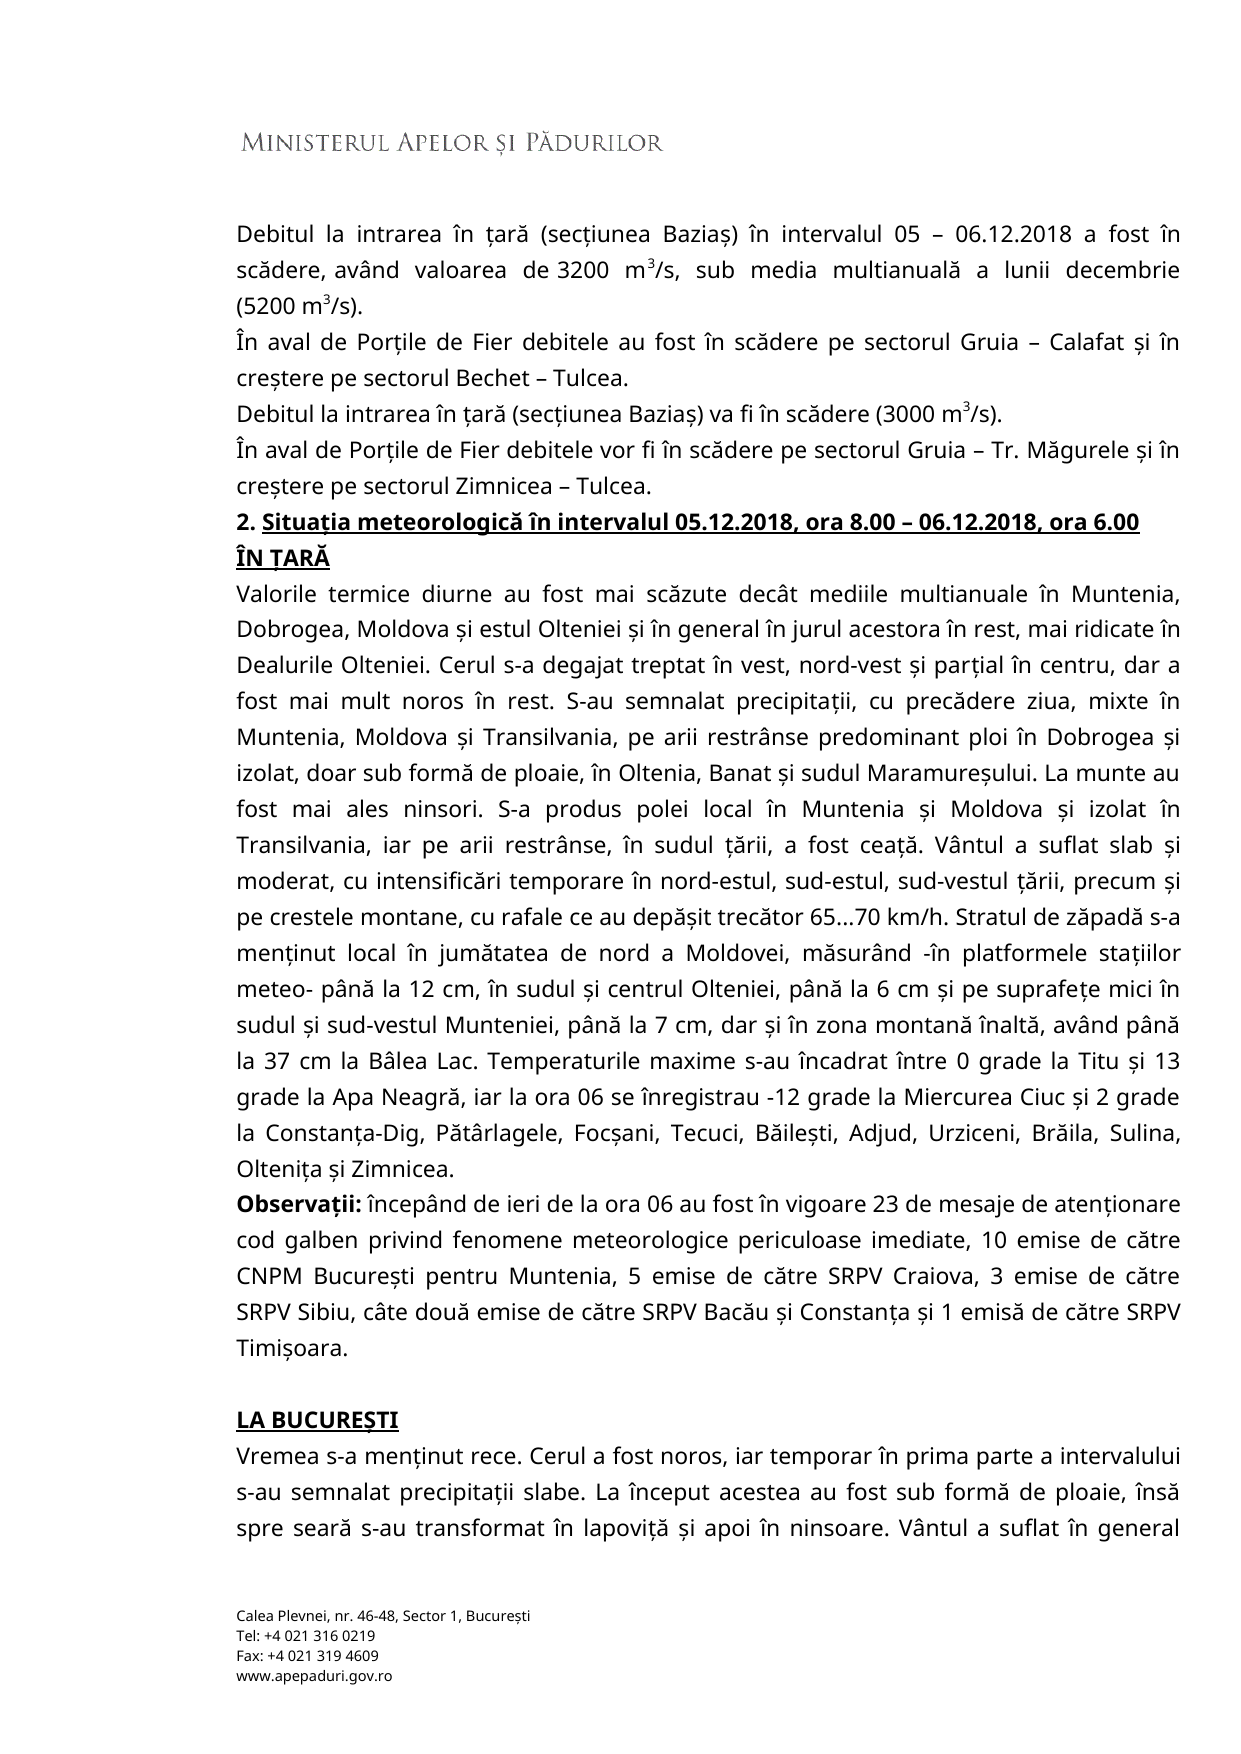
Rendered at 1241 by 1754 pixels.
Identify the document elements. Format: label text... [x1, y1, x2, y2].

text Debitul la intrarea în ţară (secţiunea Baziaş) în intervalul 05 – 06.12.2018 a fost în scădere, având valoarea de 3200 m3/s, sub media multianuală a lunii decembrie (5200 m3/s). [236, 218, 1182, 321]
text În aval de Porţile de Fier debitele au fost în scădere pe sectorul Gruia – Calafat și în creștere pe sectorul Bechet – Tulcea. [236, 326, 1182, 393]
text ÎN ŢARĂ [236, 542, 1182, 573]
text Observații: începând de ieri de la ora 06 au fost în vigoare 23 de mesaje de atenționare cod galben privind fenomene meteorologice periculoase imediate, 10 emise de către CNPM București pentru Muntenia, 5 emise de către SRPV Craiova, 3 emise de către SRPV Sibiu, câte două emise de către SRPV Bacău și Constanța și 1 emisă de către SRPV Timișoara. [236, 1188, 1182, 1363]
text Valorile termice diurne au fost mai scăzute decât mediile multianuale în Muntenia, Dobrogea, Moldova și estul Olteniei și în general în jurul acestora în rest, mai ridicate în Dealurile Olteniei. Cerul s-a degajat treptat în vest, nord-vest și parțial în centru, dar a fost mai mult noros în rest. S-au semnalat precipitații, cu precădere ziua, mixte în Muntenia, Moldova și Transilvania, pe arii restrânse predominant ploi în Dobrogea și izolat, doar sub formă de ploaie, în Oltenia, Banat și sudul Maramureșului. La munte au fost mai ales ninsori. S-a produs polei local în Muntenia și Moldova și izolat în Transilvania, iar pe arii restrânse, în sudul țării, a fost ceață. Vântul a suflat slab și moderat, cu intensificări temporare în nord-estul, sud-estul, sud-vestul țării, precum și pe crestele montane, cu rafale ce au depășit trecător 65...70 km/h. Stratul de zăpadă s-a menținut local în jumătatea de nord a Moldovei, măsurând -în platformele stațiilor meteo- până la 12 cm, în sudul și centrul Olteniei, până la 6 cm și pe suprafețe mici în sudul și sud-vestul Munteniei, până la 7 cm, dar și în zona montană înaltă, având până la 37 cm la Bâlea Lac. Temperaturile maxime s-au încadrat între 0 grade la Titu și 13 grade la Apa Neagră, iar la ora 06 se înregistrau -12 grade la Miercurea Ciuc și 2 grade la Constanța-Dig, Pătârlagele, Focșani, Tecuci, Băilești, Adjud, Urziceni, Brăila, Sulina, Oltenița și Zimnicea. [236, 577, 1182, 1184]
picture [236, 84, 668, 202]
text 2. Situaţia meteorologică în intervalul 05.12.2018, ora 8.00 – 06.12.2018, ora 6.00 [236, 506, 1182, 537]
text În aval de Porţile de Fier debitele vor fi în scădere pe sectorul Gruia – Tr. Măgurele și în creștere pe sectorul Zimnicea – Tulcea. [236, 434, 1182, 501]
text LA BUCUREŞTI [236, 1404, 1182, 1435]
text Debitul la intrarea în ţară (secţiunea Baziaş) va fi în scădere (3000 m3/s). [236, 398, 1182, 429]
